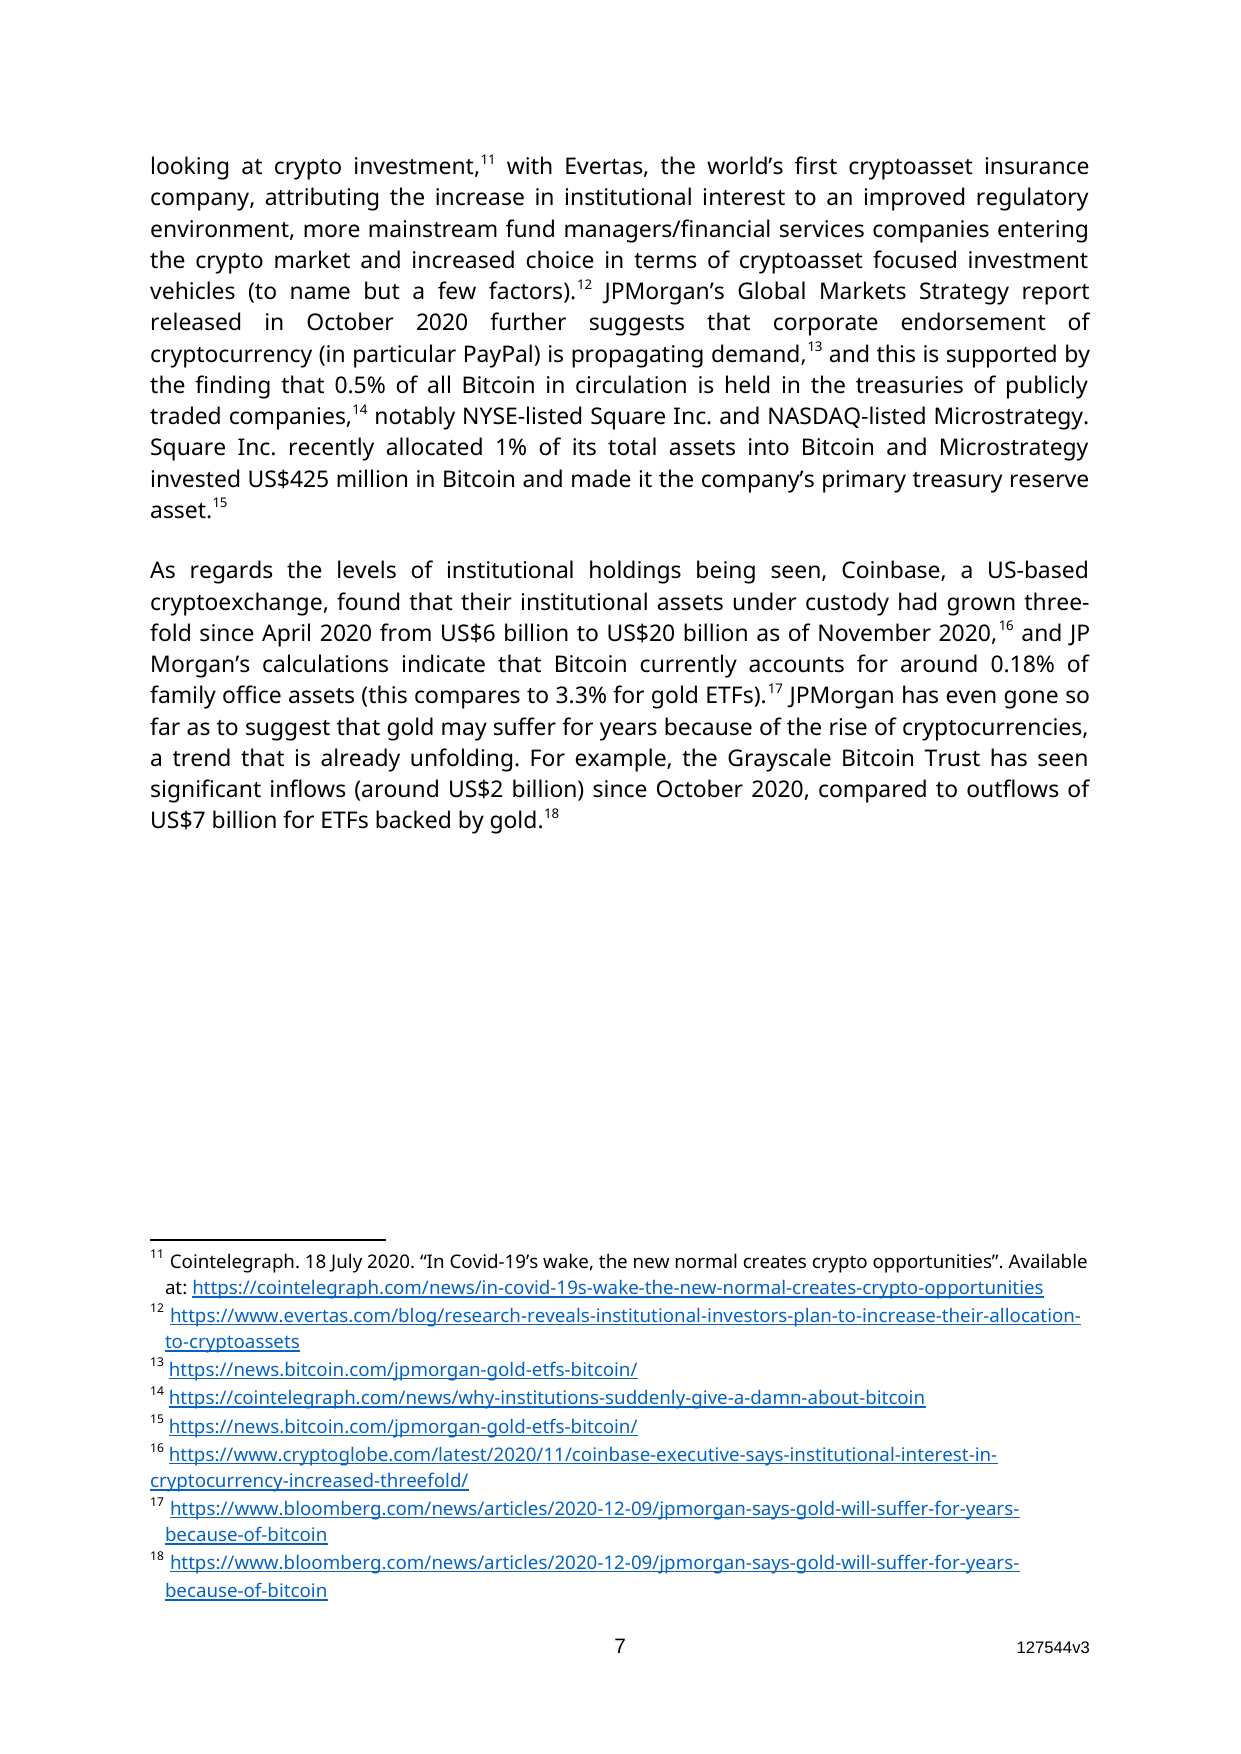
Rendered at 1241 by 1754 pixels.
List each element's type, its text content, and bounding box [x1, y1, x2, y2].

text In a further sign that cryptocurrencies are entering the mainstream, institutional interest in cryptocurrency sky-rocketed in 2020. In July 2020, Fidelity reported that some 36% of institutional investors worldwide own crypto, while 60% were actively looking at crypto investment, with Evertas, the world’s first cryptoasset insurance company, attributing the increase in institutional interest to an improved regulatory environment, more mainstream fund managers/financial services companies entering the crypto market and increased choice in terms of cryptoasset focused investment vehicles (to name but a few factors). JPMorgan’s Global Markets Strategy report released in October 2020 further suggests that corporate endorsement of cryptocurrency (in particular PayPal) is propagating demand, and this is supported by the finding that 0.5% of all Bitcoin in circulation is held in the treasuries of publicly traded companies, notably NYSE-listed Square Inc. and NASDAQ-listed Microstrategy. Square Inc. recently allocated 1% of its total assets into Bitcoin and Microstrategy invested US$425 million in Bitcoin and made it the company’s primary treasury reserve asset. [150, 150, 1090, 525]
text As regards the levels of institutional holdings being seen, Coinbase, a US-based cryptoexchange, found that their institutional assets under custody had grown three-fold since April 2020 from US$6 billion to US$20 billion as of November 2020, and JP Morgan’s calculations indicate that Bitcoin currently accounts for around 0.18% of family office assets (this compares to 3.3% for gold ETFs). JPMorgan has even gone so far as to suggest that gold may suffer for years because of the rise of cryptocurrencies, a trend that is already unfolding. For example, the Grayscale Bitcoin Trust has seen significant inflows (around US$2 billion) since October 2020, compared to outflows of US$7 billion for ETFs backed by gold. [150, 554, 1090, 835]
